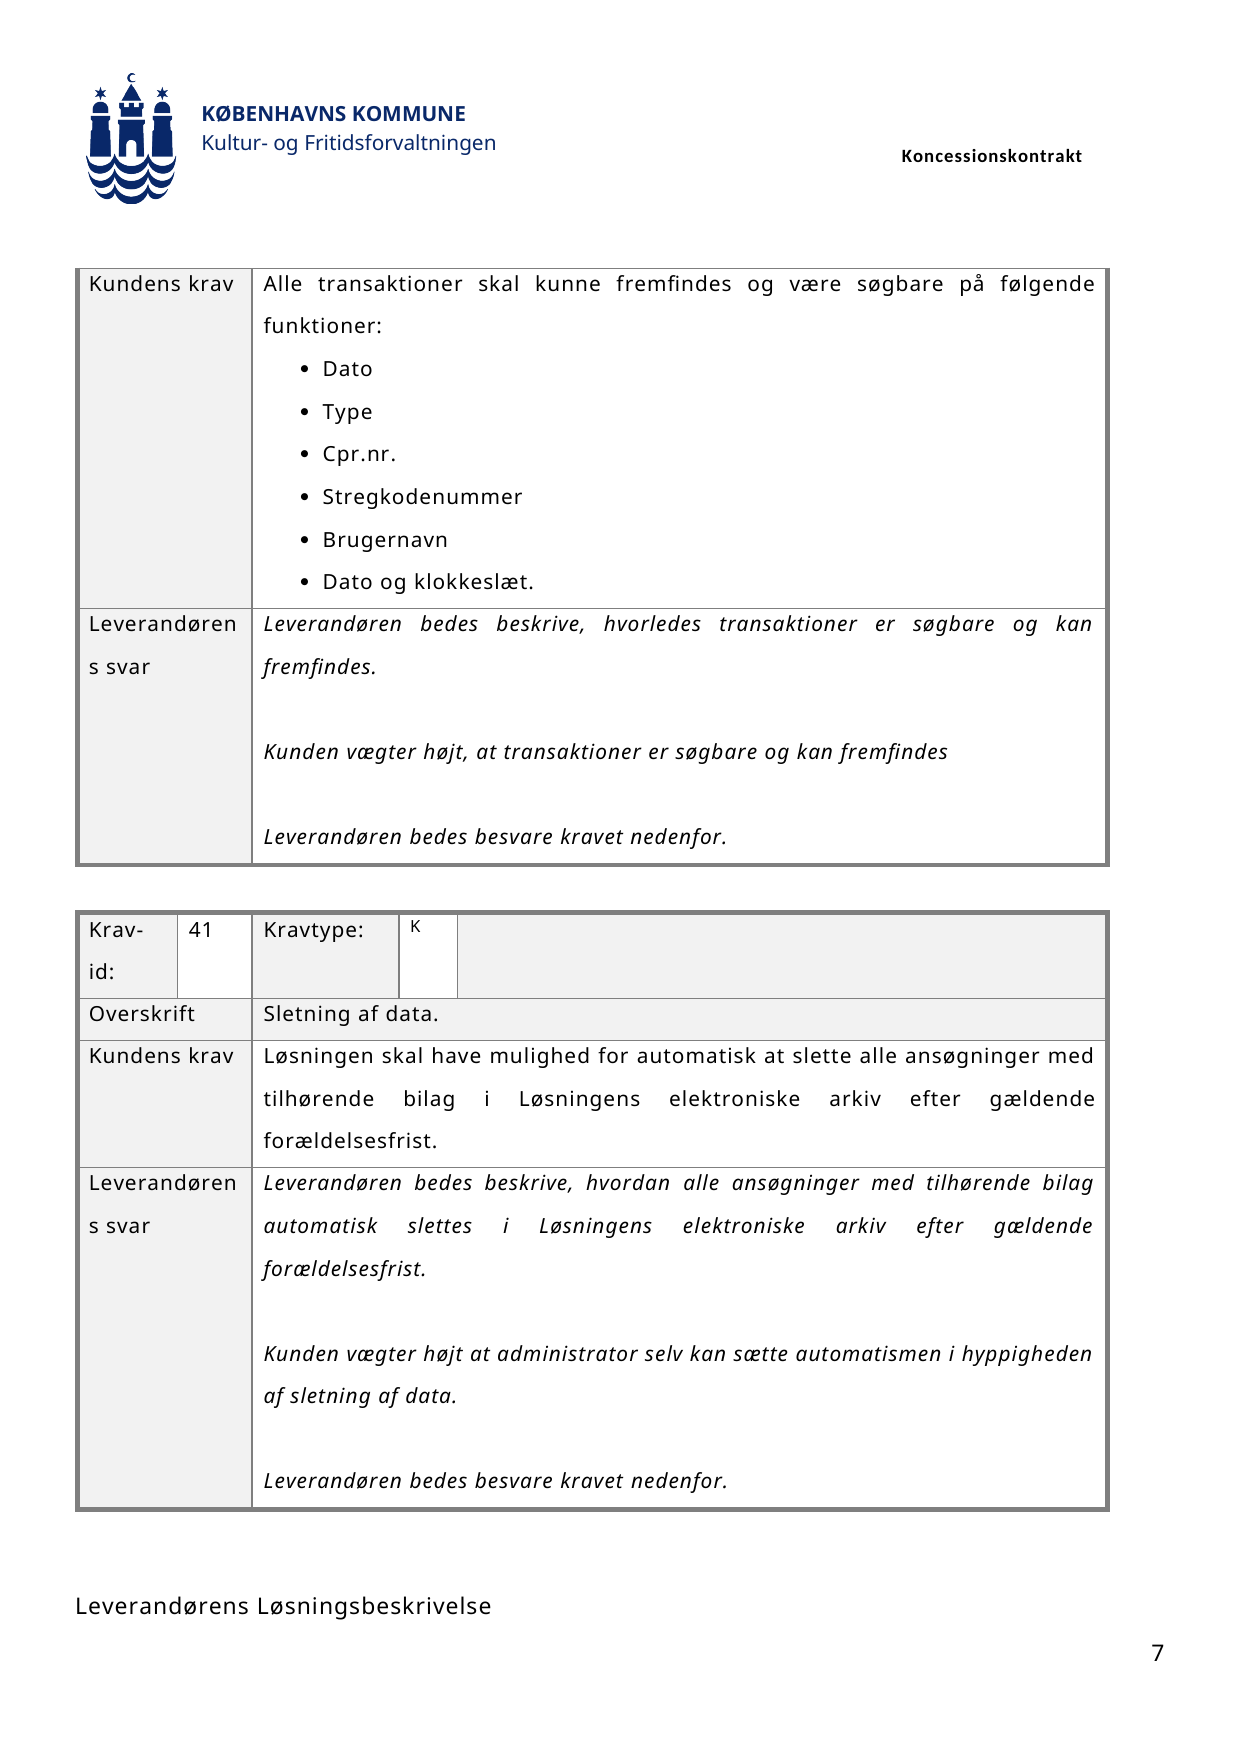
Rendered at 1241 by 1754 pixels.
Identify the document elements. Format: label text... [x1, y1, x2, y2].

table_cell Løsningen skal have mulighed for automatisk at slette alle ansøgninger med tilhørende bilag i Løsningens elektroniske arkiv efter gældende forældelsesfrist. [253, 1041, 1105, 1167]
picture [86, 73, 190, 204]
table_cell Overskrift [80, 999, 251, 1040]
table_cell Leverandøren bedes beskrive, hvorledes transaktioner er søgbare og kan fremfindes. Kunden vægter højt, at transaktioner er søgbare og kan fremfindes Leverandøren bedes besvare kravet nedenfor. [253, 609, 1105, 863]
table_cell Kundens krav [80, 269, 251, 608]
table_cell Alle transaktioner skal kunne fremfindes og være søgbare på følgende funktioner: Dato Type Cpr.nr. Stregkodenummer Brugernavn Dato og klokkeslæt. [253, 269, 1105, 608]
table_header 41 [178, 915, 251, 998]
table_cell Leverandørens svar [80, 1168, 251, 1507]
table_header K [400, 915, 457, 998]
table_header Kravtype: [253, 915, 398, 998]
table_cell Leverandøren bedes beskrive, hvordan alle ansøgninger med tilhørende bilag automatisk slettes i Løsningens elektroniske arkiv efter gældende forældelsesfrist. Kunden vægter højt at administrator selv kan sætte automatismen i hyppigheden af sletning af data. Leverandøren bedes besvare kravet nedenfor. [253, 1168, 1105, 1507]
table_header Krav-id: [80, 915, 177, 998]
table_cell Sletning af data. [253, 999, 1105, 1040]
table_cell Kundens krav [80, 1041, 251, 1167]
table_cell Leverandørens svar [80, 609, 251, 863]
table_header [458, 915, 1105, 998]
